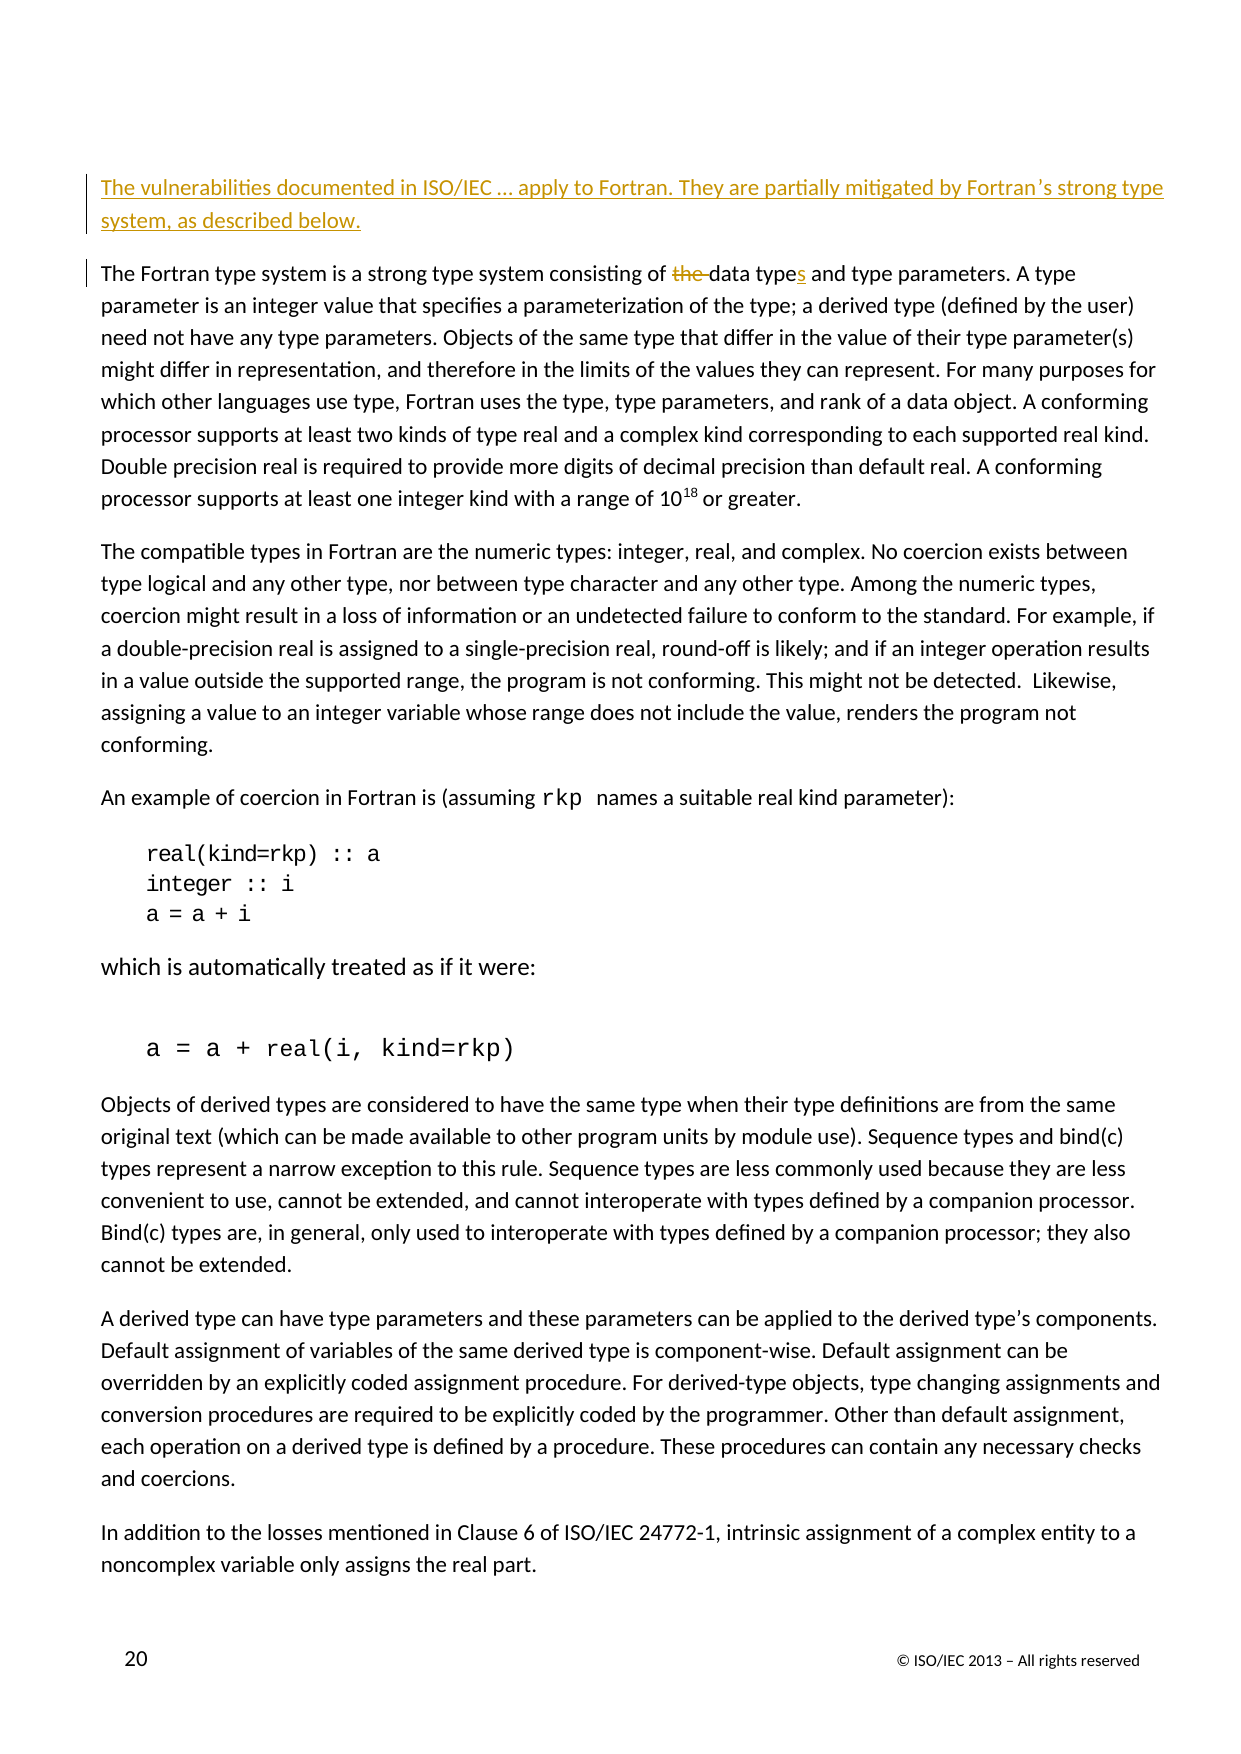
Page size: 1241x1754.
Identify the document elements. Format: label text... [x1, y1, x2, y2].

text a = a + i [146, 898, 1156, 928]
text integer :: i [146, 868, 631, 898]
text Objects of derived types are considered to have the same type when their type definitions are from the same original text (which can be made available to other program units by module use). Sequence types and bind(c) types represent a narrow exception to this rule. Sequence types are less commonly used because they are less convenient to use, cannot be extended, and cannot interoperate with types defined by a companion processor. Bind(c) types are, in general, only used to interoperate with types defined by a companion processor; they also cannot be extended. [101, 1090, 1164, 1279]
text In addition to the losses mentioned in Clause 6 of ISO/IEC 24772-1, intrinsic assignment of a complex entity to a noncomplex variable only assigns the real part. [101, 1518, 1164, 1578]
text The Fortran type system is a strong type system consisting of data type and type parameters. A type parameter is an integer value that specifies a parameterization of the type; a derived type (defined by the user) need not have any type parameters. Objects of the same type that differ in the value of their type parameter(s) might differ in representation, and therefore in the limits of the values they can represent. For many purposes for which other languages use type, Fortran uses the type, type parameters, and rank of a data object. A conforming processor supports at least two kinds of type real and a complex kind corresponding to each supported real kind. Double precision real is required to provide more digits of decimal precision than default real. A conforming processor supports at least one integer kind with a range of 1018 or greater. [101, 259, 1164, 512]
text real(kind=rkp) :: a [146, 838, 631, 868]
text A derived type can have type parameters and these parameters can be applied to the derived type’s components. Default assignment of variables of the same derived type is component-wise. Default assignment can be overridden by an explicitly coded assignment procedure. For derived-type objects, type changing assignments and conversion procedures are required to be explicitly coded by the programmer. Other than default assignment, each operation on a derived type is defined by a procedure. These procedures can contain any necessary checks and coercions. [101, 1304, 1164, 1493]
text which is automatically treated as if it were: [101, 928, 849, 988]
text The compatible types in Fortran are the numeric types: integer, real, and complex. No coercion exists between type logical and any other type, nor between type character and any other type. Among the numeric types, coercion might result in a loss of information or an undetected failure to conform to the standard. For example, if a double-precision real is assigned to a single-precision real, round-off is likely; and if an integer operation results in a value outside the supported range, the program is not conforming. This might not be detected. Likewise, assigning a value to an integer variable whose range does not include the value, renders the program not conforming. [101, 537, 1164, 758]
text An example of coercion in Fortran is (assuming rkp names a suitable real kind parameter): [101, 783, 1164, 812]
text a = a + real(i, kind=rkp) [146, 1009, 849, 1069]
